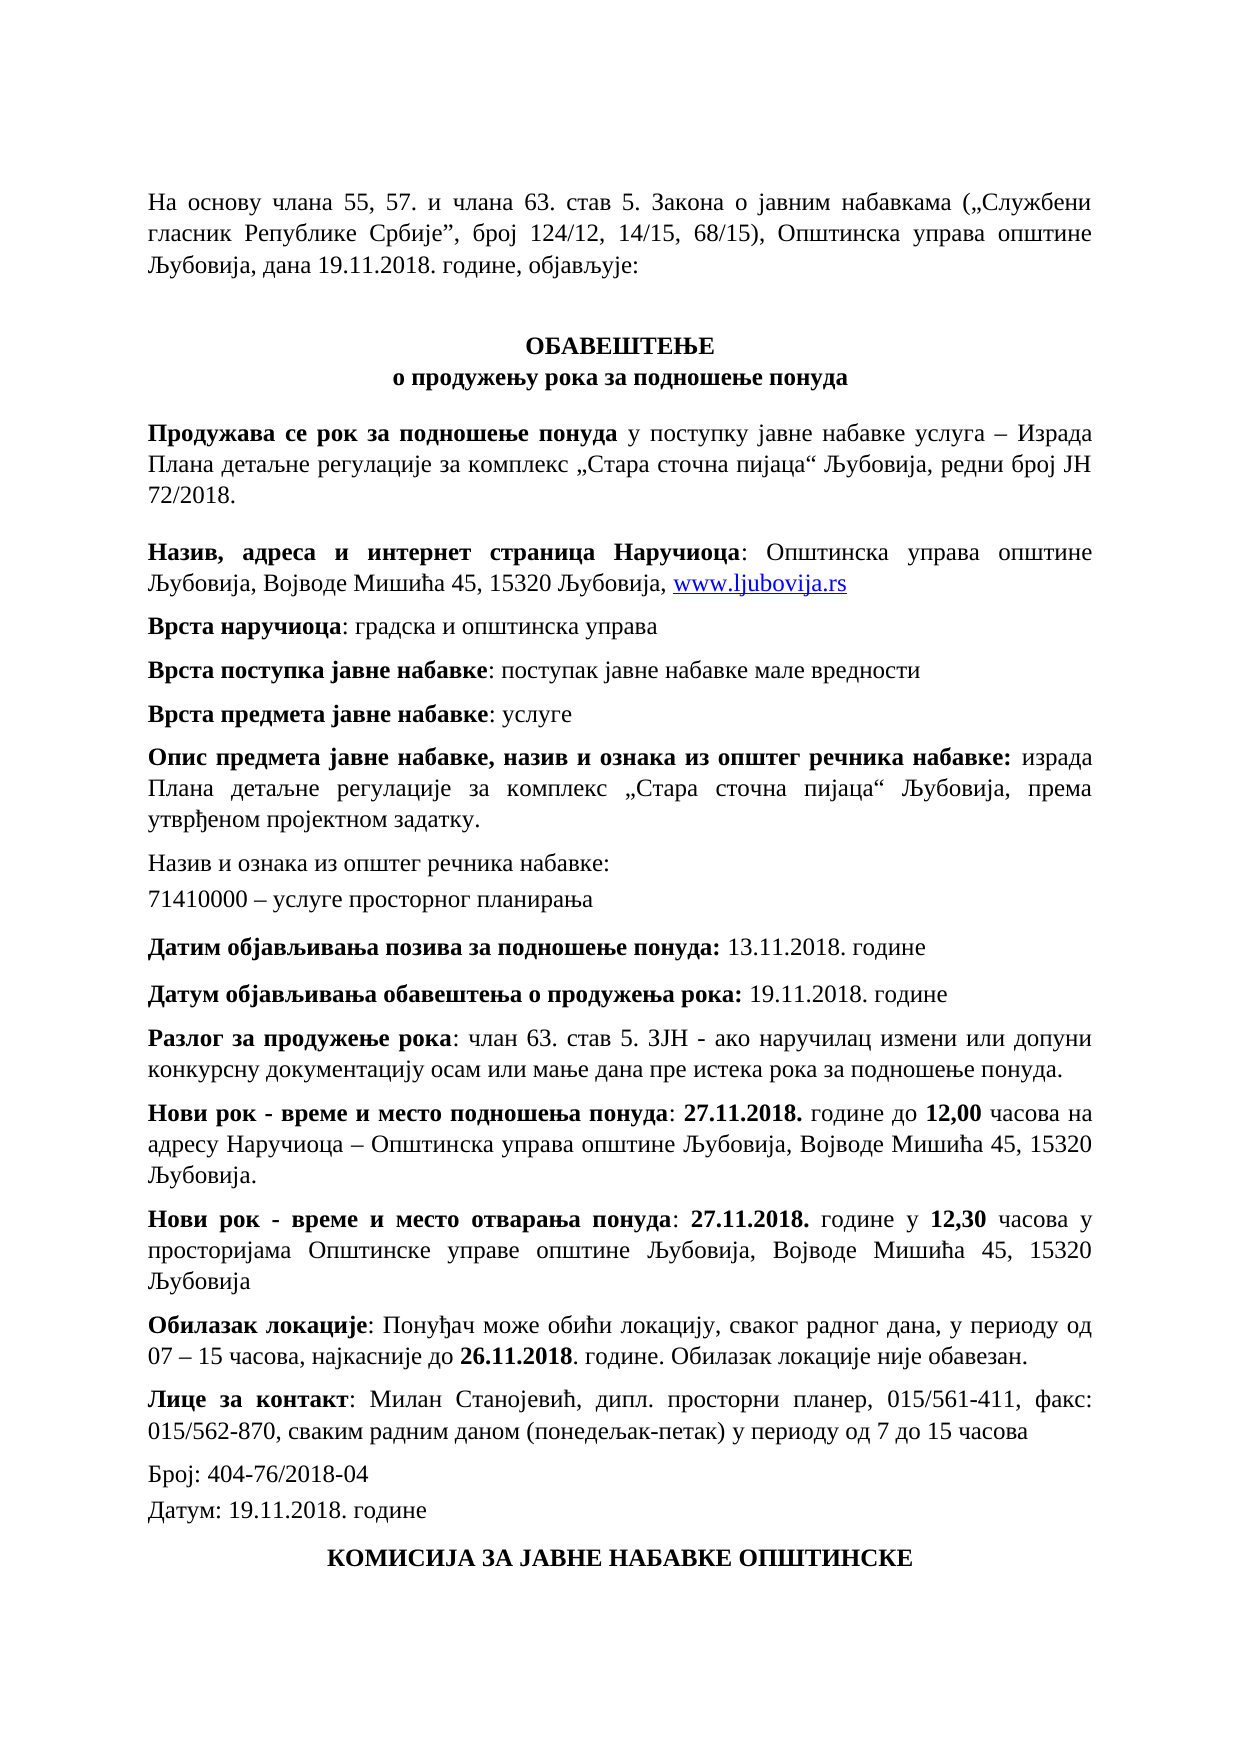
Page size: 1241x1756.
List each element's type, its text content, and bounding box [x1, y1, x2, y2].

text ОБАВЕШТЕЊЕ о продужењу рока за подношење понуда [148, 330, 1092, 392]
text На основу члана 55, 57. и члана 63. став 5. Закона о јавним набавкама („Службени гласник Републике Србије”, број 124/12, 14/15, 68/15), Општинска управа општине Љубовија, дана 19.11.2018. године, објављује: [148, 186, 1092, 280]
text Обилазак локације: Понуђач може обићи локацију, сваког радног дана, у периоду од 07 – 15 часова, најкасније до 26.11.2018. године. Обилазак локације није обавезан. [148, 1309, 1092, 1371]
text Назив и ознака из општег речника набавке: [148, 847, 1092, 878]
text 71410000 – услуге просторног планирања [148, 882, 1092, 914]
text Врста предмета јавне набавке: услуге [148, 697, 1092, 729]
text Датум објављивања обавештења о продужења рока: 19.11.2018. године [148, 978, 1092, 1009]
text Датим објављивања позива за подношење понуда: 13.11.2018. године [148, 930, 1092, 962]
text Датум: 19.11.2018. године [148, 1494, 1092, 1525]
text Продужава се рок за подношење понуда у поступку јавне набавке услуга – Израда Плана детаљне регулације за комплекс „Стара сточна пијаца“ Љубовија, редни број ЈН 72/2018. [148, 417, 1092, 510]
text Разлог за продужење рока: члан 63. став 5. ЗЈН - ако наручилац измени или допуни конкурсну документацију осам или мање дана пре истека рока за подношење понуда. [148, 1022, 1092, 1084]
text КОМИСИЈА ЗА ЈАВНЕ НАБАВКЕ ОПШТИНСКЕ [148, 1542, 1092, 1573]
text Врста наручиоца: градска и општинска управа [148, 610, 1092, 641]
text Врста поступка јавне набавке: поступак јавне набавке мале вредности [148, 654, 1092, 685]
text Лице за контакт: Милан Станојевић, дипл. просторни планер, 015/561-411, факс: 015/562-870, сваким радним даном (понедељак-петак) у периоду од 7 до 15 часова [148, 1383, 1092, 1446]
text Нови рок - време и место отварања понуда: 27.11.2018. године у 12,30 часова у просторијама Општинске управе општине Љубовија, Војводе Мишића 45, 15320 Љубовија [148, 1203, 1092, 1296]
text Опис предмета јавне набавке, назив и ознака из општег речника набавке: израда Плана детаљне регулације за комплекс „Стара сточна пијаца“ Љубовија, према утврђеном пројектном задатку. [148, 741, 1092, 834]
text Нови рок - време и место подношења понуда: 27.11.2018. године до 12,00 часова на адресу Наручиоца – Општинска управа општине Љубовија, Војводе Мишића 45, 15320 Љубовија. [148, 1097, 1092, 1190]
text Назив, адреса и интернет страница Наручиоца: Општинска управа општине Љубовија, Војводе Мишића 45, 15320 Љубовија, www.ljubovija.rs [148, 535, 1092, 598]
text Број: 404-76/2018-04 [148, 1458, 1092, 1489]
